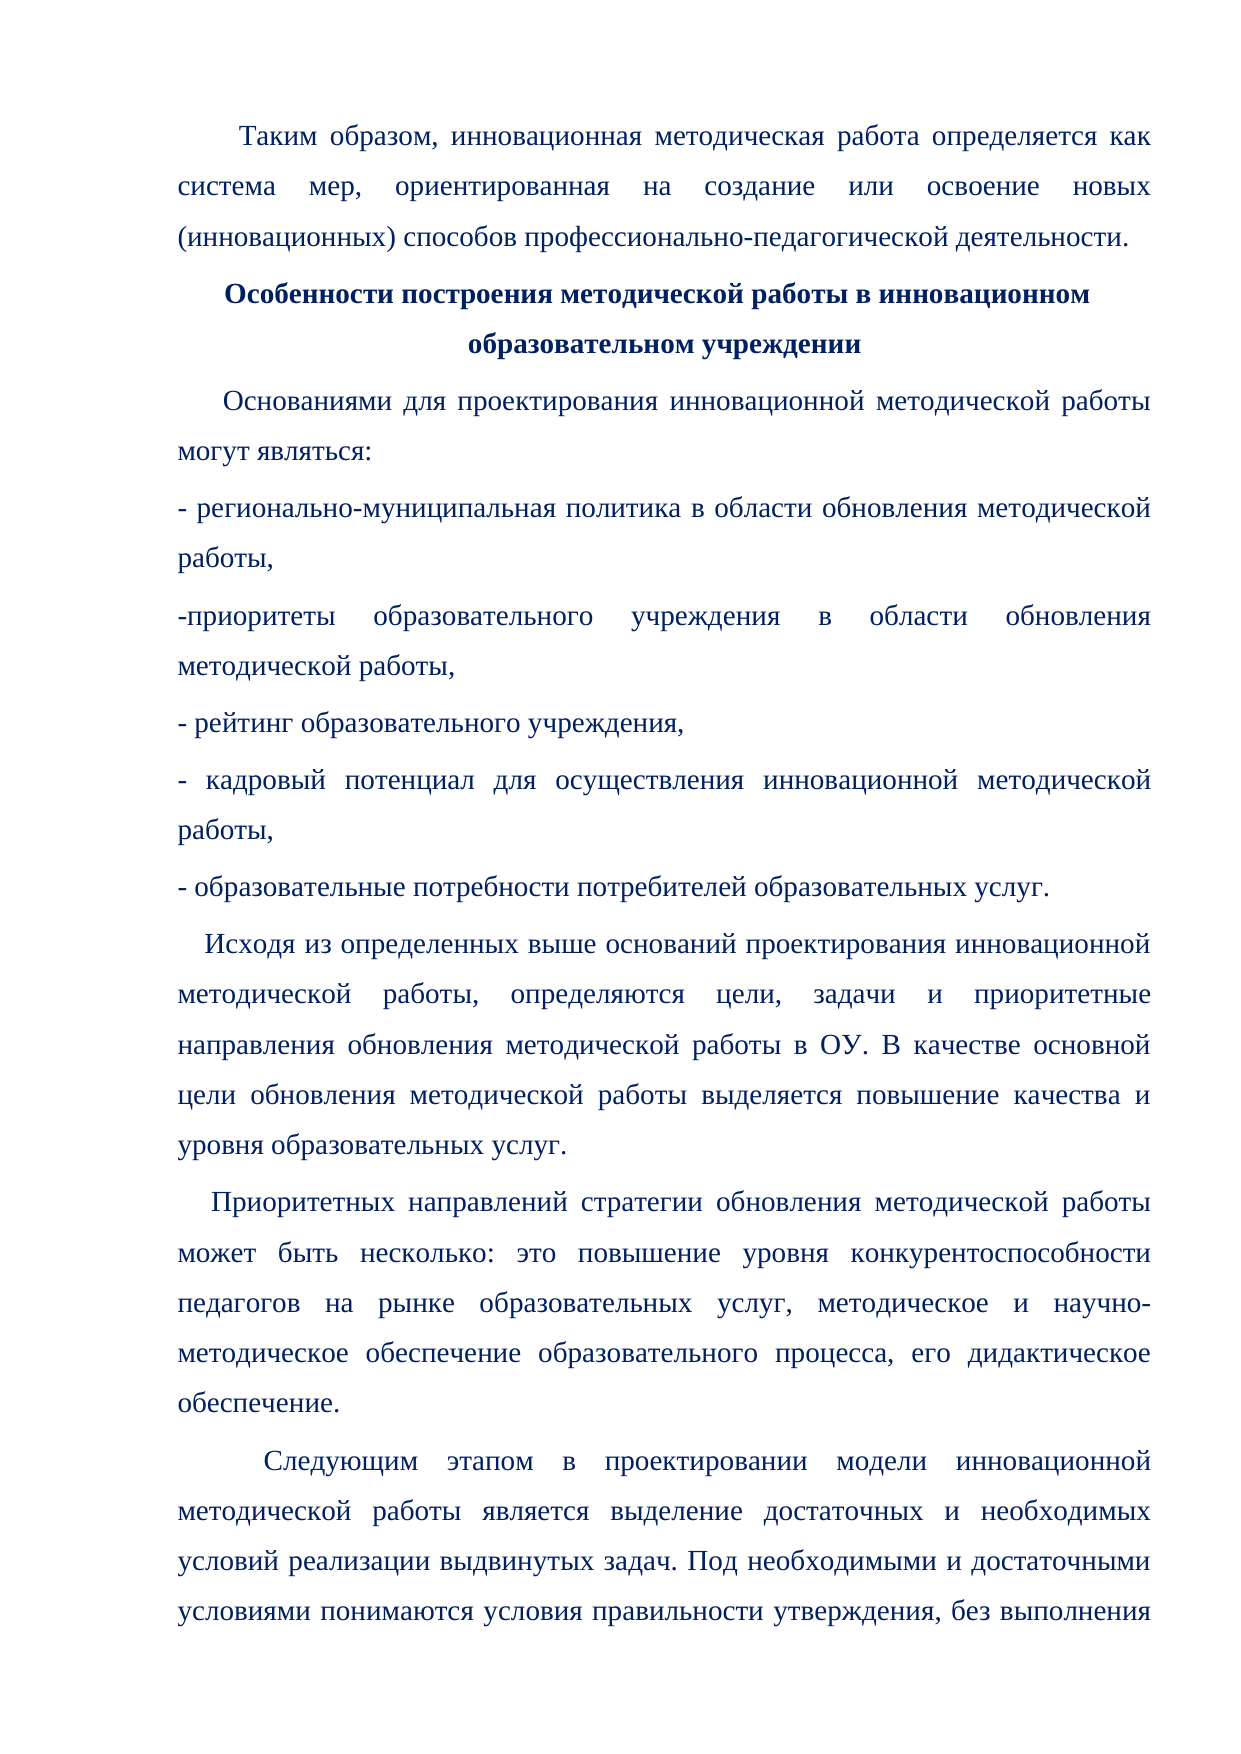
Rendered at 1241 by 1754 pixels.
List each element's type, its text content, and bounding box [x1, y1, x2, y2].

text Исходя из определенных выше оснований проектирования инновационной методической работы, определяются цели, задачи и приоритетные направления обновления методической работы в ОУ. В качестве основной цели обновления методической работы выделяется повышение качества и уровня образовательных услуг. [177, 926, 1152, 1161]
text - рейтинг образовательного учреждения, [177, 705, 1152, 738]
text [177, 1443, 1152, 1627]
text - кадровый потенциал для осуществления инновационной методической работы, [177, 762, 1152, 846]
text Особенности построения методической работы в инновационном образовательном учреждении [177, 276, 1152, 359]
text Приоритетных направлений стратегии обновления методической работы может быть несколько: это повышение уровня конкурентоспособности педагогов на рынке образовательных услуг, методическое и научно-методическое обеспечение образовательного процесса, его дидактическое обеспечение. [177, 1184, 1152, 1419]
text - образовательные потребности потребителей образовательных услуг. [177, 869, 1152, 903]
text Основаниями для проектирования инновационной методической работы могут являться: [177, 383, 1152, 467]
text Таким образом, инновационная методическая работа определяется как система мер, ориентированная на создание или освоение новых (инновационных) способов профессионально-педагогической деятельности. [177, 118, 1152, 252]
text -приоритеты образовательного учреждения в области обновления методической работы, [177, 598, 1152, 681]
text - регионально-муниципальная политика в области обновления методической работы, [177, 490, 1152, 574]
